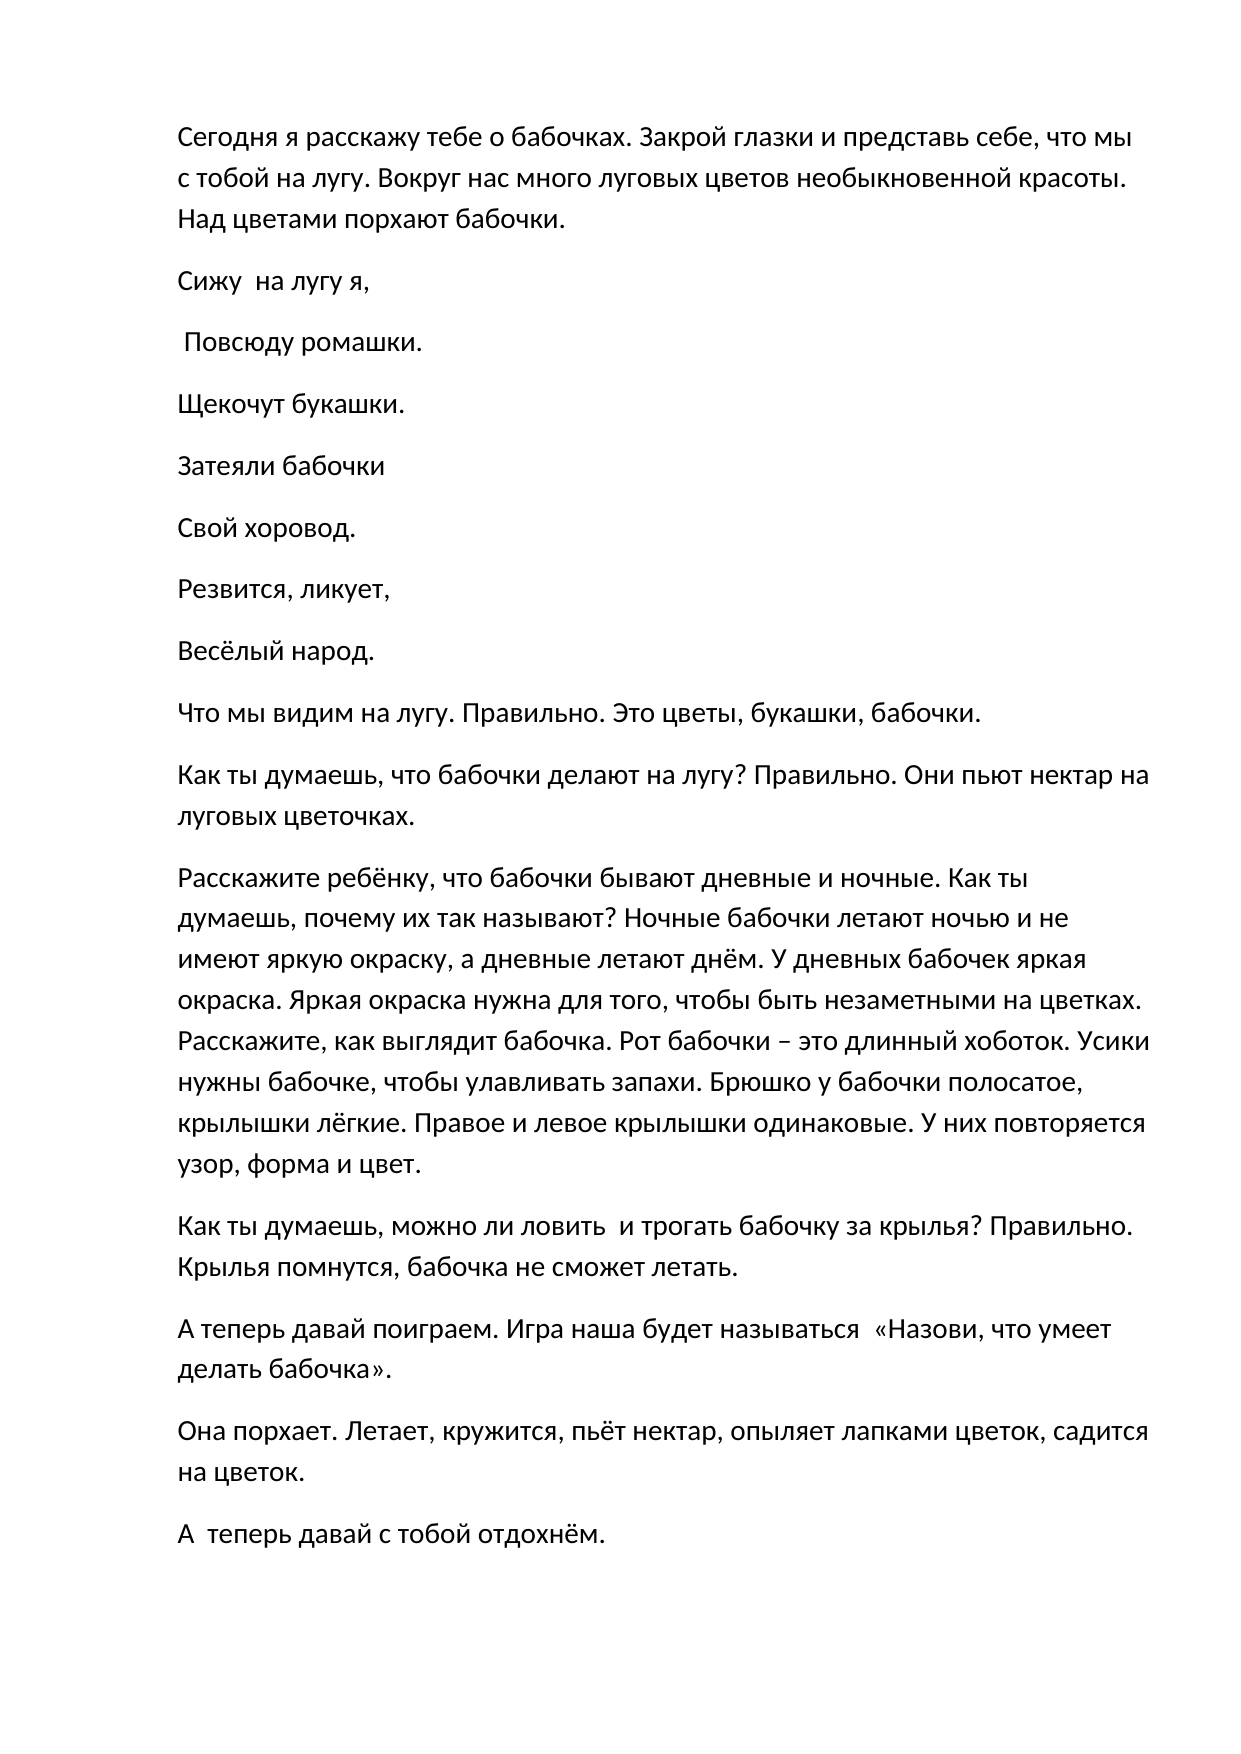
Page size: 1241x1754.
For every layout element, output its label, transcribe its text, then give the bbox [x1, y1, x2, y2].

text Сегодня я расскажу тебе о бабочках. Закрой глазки и представь себе, что мы с тобой на лугу. Вокруг нас много луговых цветов необыкновенной красоты. Над цветами порхают бабочки. [177, 118, 1152, 236]
text Затеяли бабочки [177, 447, 1152, 483]
text А теперь давай с тобой отдохнём. [177, 1515, 1152, 1551]
text Резвится, ликует, [177, 571, 1152, 606]
text Повсюду ромашки. [177, 323, 1152, 359]
text Сижу на лугу я, [177, 262, 1152, 297]
text А теперь давай поиграем. Игра наша будет называться «Назови, что умеет делать бабочка». [177, 1310, 1152, 1386]
text Как ты думаешь, что бабочки делают на лугу? Правильно. Они пьют нектар на луговых цветочках. [177, 756, 1152, 832]
text Как ты думаешь, можно ли ловить и трогать бабочку за крылья? Правильно. Крылья помнутся, бабочка не сможет летать. [177, 1207, 1152, 1283]
text Расскажите ребёнку, что бабочки бывают дневные и ночные. Как ты думаешь, почему их так называют? Ночные бабочки летают ночью и не имеют яркую окраску, а дневные летают днём. У дневных бабочек яркая окраска. Яркая окраска нужна для того, чтобы быть незаметными на цветках. Расскажите, как выглядит бабочка. Рот бабочки – это длинный хоботок. Усики нужны бабочке, чтобы улавливать запахи. Брюшко у бабочки полосатое, крылышки лёгкие. Правое и левое крылышки одинаковые. У них повторяется узор, форма и цвет. [177, 859, 1152, 1181]
text Она порхает. Летает, кружится, пьёт нектар, опыляет лапками цветок, садится на цветок. [177, 1412, 1152, 1489]
text Щекочут букашки. [177, 385, 1152, 421]
text Весёлый народ. [177, 632, 1152, 668]
text Что мы видим на лугу. Правильно. Это цветы, букашки, бабочки. [177, 694, 1152, 730]
text Свой хоровод. [177, 509, 1152, 544]
